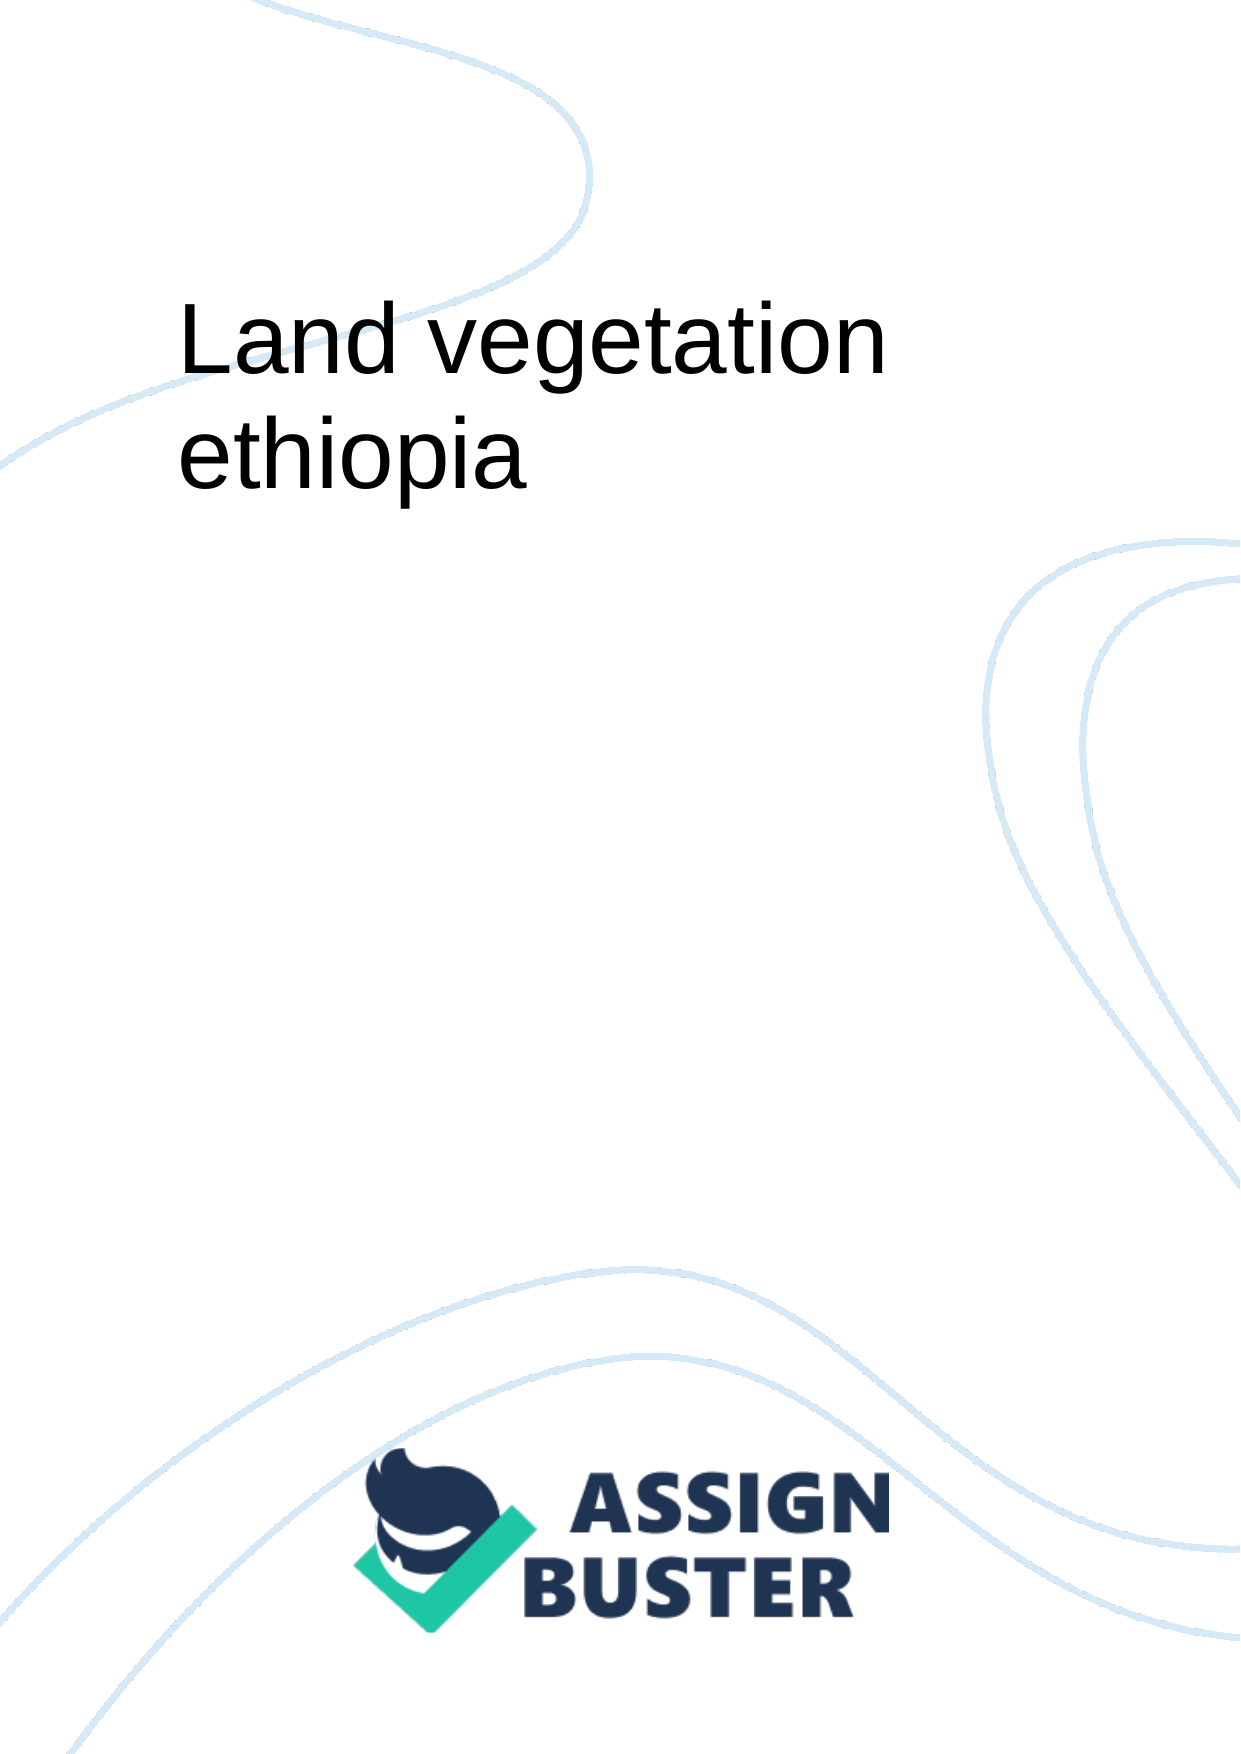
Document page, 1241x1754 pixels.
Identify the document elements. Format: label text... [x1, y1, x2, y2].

picture [0, 0, 1241, 1754]
subtitle Land vegetation ethiopia [177, 279, 1152, 509]
